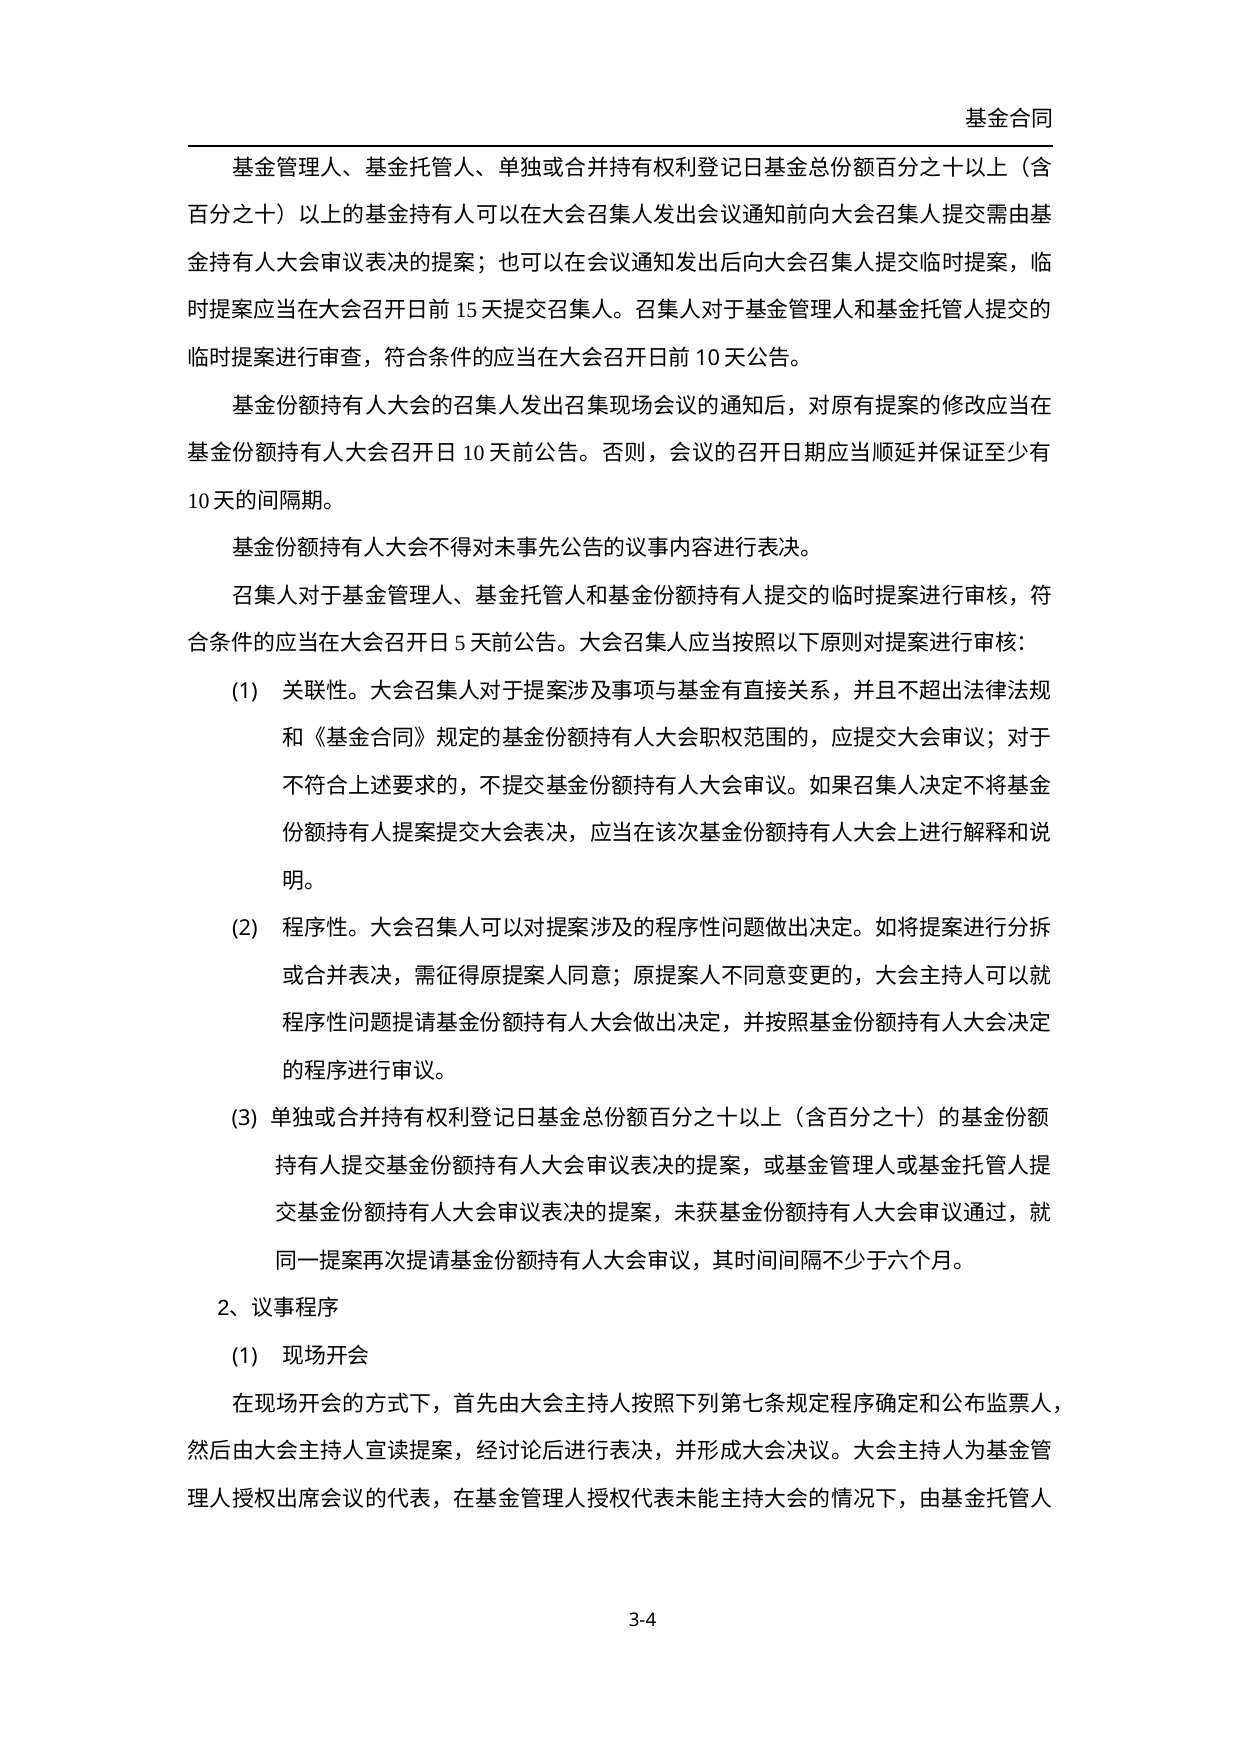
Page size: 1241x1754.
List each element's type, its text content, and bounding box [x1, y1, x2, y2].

text 基金份额持有人大会的召集人发出召集现场会议的通知后，对原有提案的修改应当在基金份额持有人大会召开日10天前公告。否则，会议的召开日期应当顺延并保证至少有10天的间隔期。 [187, 388, 1053, 514]
list (3) 单独或合并持有权利登记日基金总份额百分之十以上（含百分之十）的基金份额持有人提交基金份额持有人大会审议表决的提案，或基金管理人或基金托管人提交基金份额持有人大会审议表决的提案，未获基金份额持有人大会审议通过，就同一提案再次提请基金份额持有人大会审议，其时间间隔不少于六个月。 [231, 1100, 1053, 1274]
text 基金份额持有人大会不得对未事先公告的议事内容进行表决。 [187, 530, 1053, 562]
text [187, 1386, 1053, 1512]
subtitle 议事程序 [217, 1290, 1053, 1322]
text 程序性。大会召集人可以对提案涉及的程序性问题做出决定。如将提案进行分拆或合并表决，需征得原提案人同意；原提案人不同意变更的，大会主持人可以就程序性问题提请基金份额持有人大会做出决定，并按照基金份额持有人大会决定的程序进行审议。 [232, 910, 1053, 1084]
text 召集人对于基金管理人、基金托管人和基金份额持有人提交的临时提案进行审核，符合条件的应当在大会召开日5天前公告。大会召集人应当按照以下原则对提案进行审核： [187, 578, 1053, 657]
list 现场开会 [232, 1338, 1053, 1370]
list 关联性。大会召集人对于提案涉及事项与基金有直接关系，并且不超出法律法规和《基金合同》规定的基金份额持有人大会职权范围的，应提交大会审议；对于不符合上述要求的，不提交基金份额持有人大会审议。如果召集人决定不将基金份额持有人提案提交大会表决，应当在该次基金份额持有人大会上进行解释和说明。 [232, 673, 1053, 894]
text 基金管理人、基金托管人、单独或合并持有权利登记日基金总份额百分之十以上（含百分之十）以上的基金持有人可以在大会召集人发出会议通知前向大会召集人提交需由基金持有人大会审议表决的提案；也可以在会议通知发出后向大会召集人提交临时提案，临时提案应当在大会召开日前15天提交召集人。召集人对于基金管理人和基金托管人提交的临时提案进行审查，符合条件的应当在大会召开日前10天公告。 [187, 150, 1053, 372]
